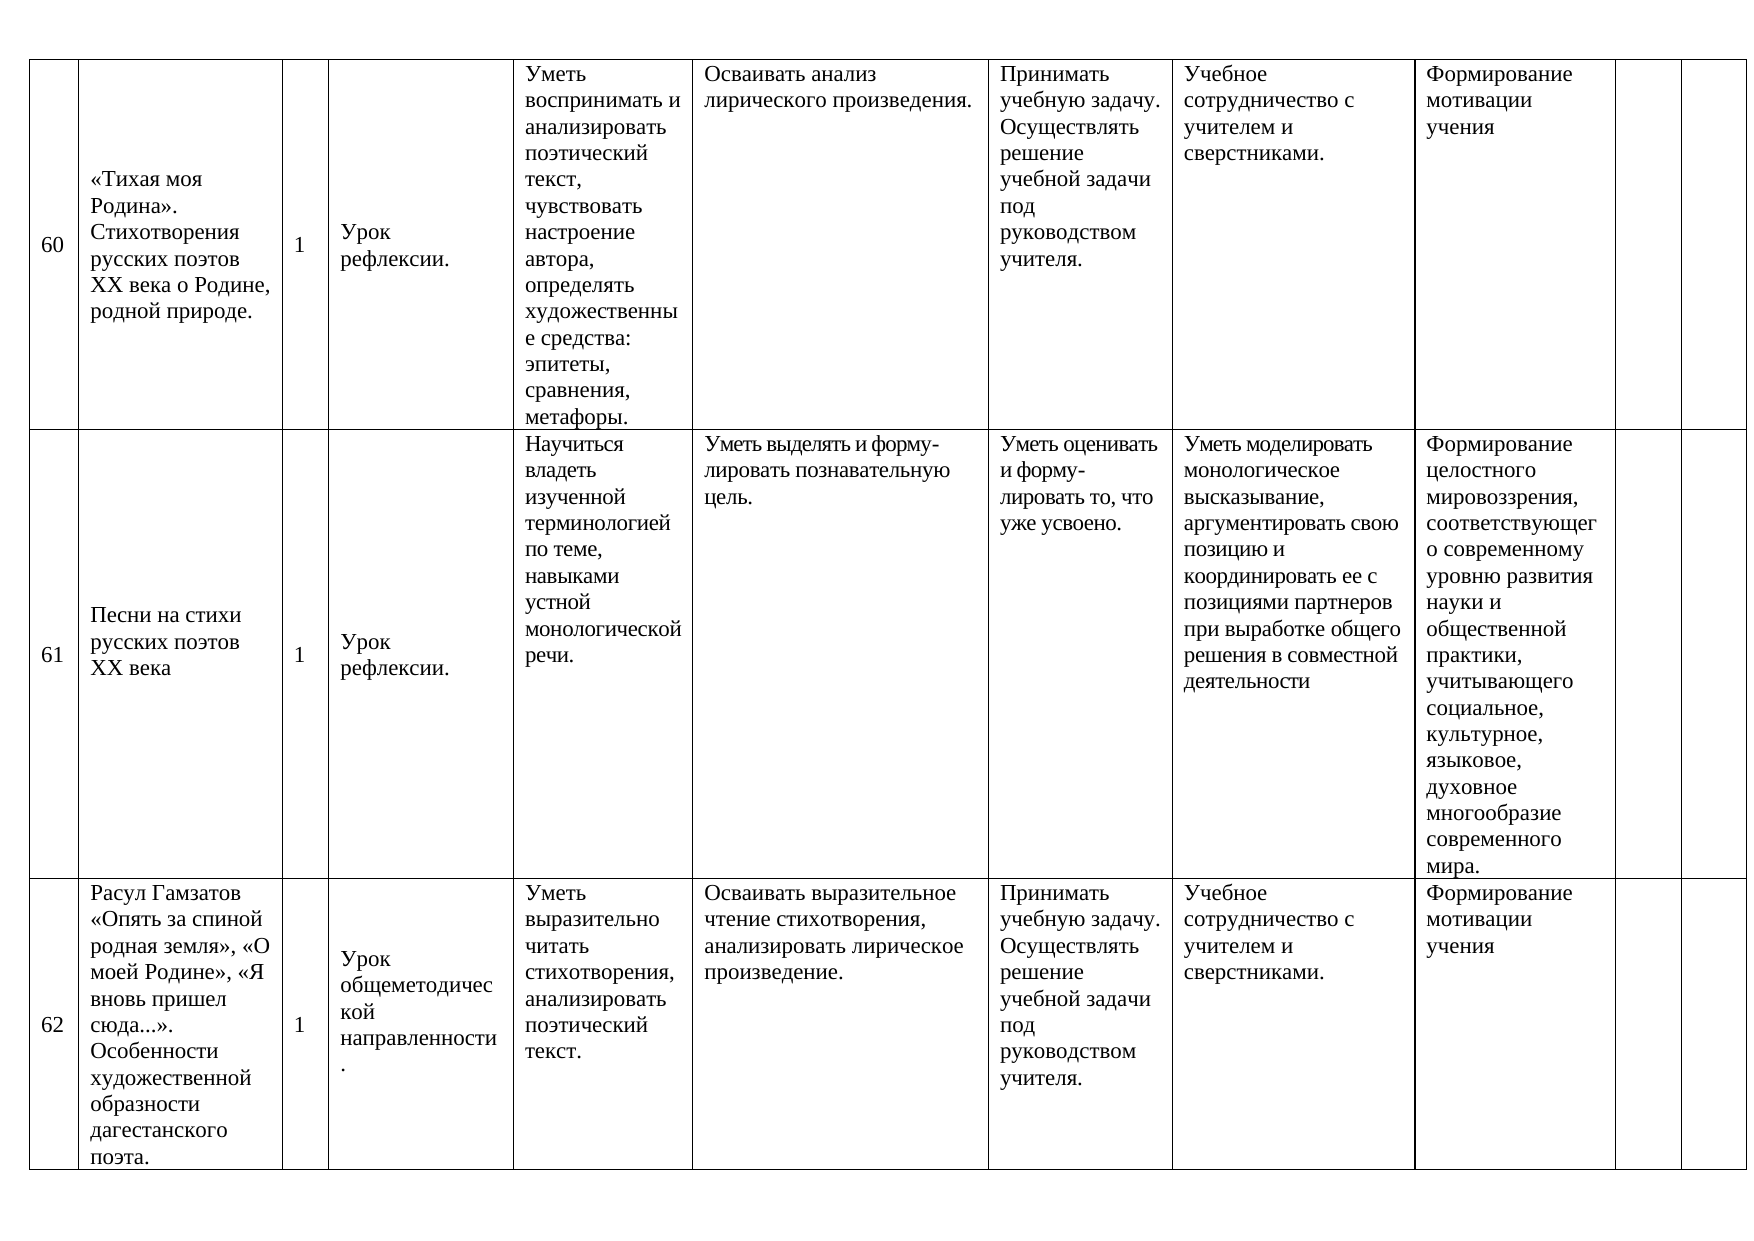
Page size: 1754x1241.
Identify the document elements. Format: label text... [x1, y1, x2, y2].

table_cell Принимать учебную задачу. Осуществлять решение учебной задачи под руководством учителя. [989, 60, 1172, 429]
table_cell [1682, 879, 1746, 1169]
table_cell 60 [30, 60, 78, 429]
table_cell Научиться владеть изученной терминологией по теме, навыками устной монологической речи. [514, 430, 692, 878]
table_cell 1 [283, 430, 328, 878]
table_cell Расул Гамзатов «Опять за спиной родная земля», «О моей Родине», «Я вновь пришел сюда...». Особенности художественной образности дагестанского поэта. [79, 879, 282, 1169]
table_cell [1616, 879, 1681, 1169]
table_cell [1173, 879, 1414, 1169]
table_cell Уметь воспринимать и анализировать поэтический текст, чувствовать настроение автора, определять художественные средства: эпитеты, сравнения, метафоры. [514, 60, 692, 429]
table_cell Формирование целостного мировоззрения, соответствующего современному уровню развития науки и общественной практики, учитывающего социальное, культурное, языковое, духовное многообразие современного мира. [1416, 430, 1615, 878]
table_cell «Тихая моя Родина». Стихотворения русских поэтов XX века о Родине, родной природе. [79, 60, 282, 429]
table_cell 1 [283, 60, 328, 429]
table_cell Уметь выразительно читать стихотворения, анализировать поэтический текст. [514, 879, 692, 1169]
table_cell Уметь моделировать монологическое высказывание, аргументировать свою позицию и координировать ее с позициями партнеров при выработке общего решения в совместной деятельности [1173, 430, 1414, 878]
table_cell [1616, 430, 1681, 878]
table_cell Осваивать выразительное чтение стихотворения, анализировать лирическое произведение. [693, 879, 988, 1169]
table_cell Учебное сотрудничество с учителем и сверстниками. [1173, 60, 1414, 429]
table_cell [1616, 60, 1681, 429]
table_cell [1682, 60, 1746, 429]
table_cell [1682, 430, 1746, 878]
table_cell 62 [30, 879, 78, 1169]
table_cell Осваивать анализ лирического произведения. [693, 60, 988, 429]
table_cell Формирование мотивации учения [1416, 60, 1615, 429]
table_cell Формирование мотивации учения [1416, 879, 1615, 1169]
table_cell Песни на стихи русских поэтов XX века [79, 430, 282, 878]
table_cell Урок рефлексии. [329, 60, 513, 429]
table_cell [989, 879, 1172, 1169]
table_cell Урок рефлексии. [329, 430, 513, 878]
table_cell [329, 879, 513, 1169]
table_cell Уметь оценивать и формулировать то, что уже усвоено. [989, 430, 1172, 878]
table_cell Уметь выделять и формулировать познавательную цель. [693, 430, 988, 878]
table_cell 61 [30, 430, 78, 878]
table_cell 1 [283, 879, 328, 1169]
